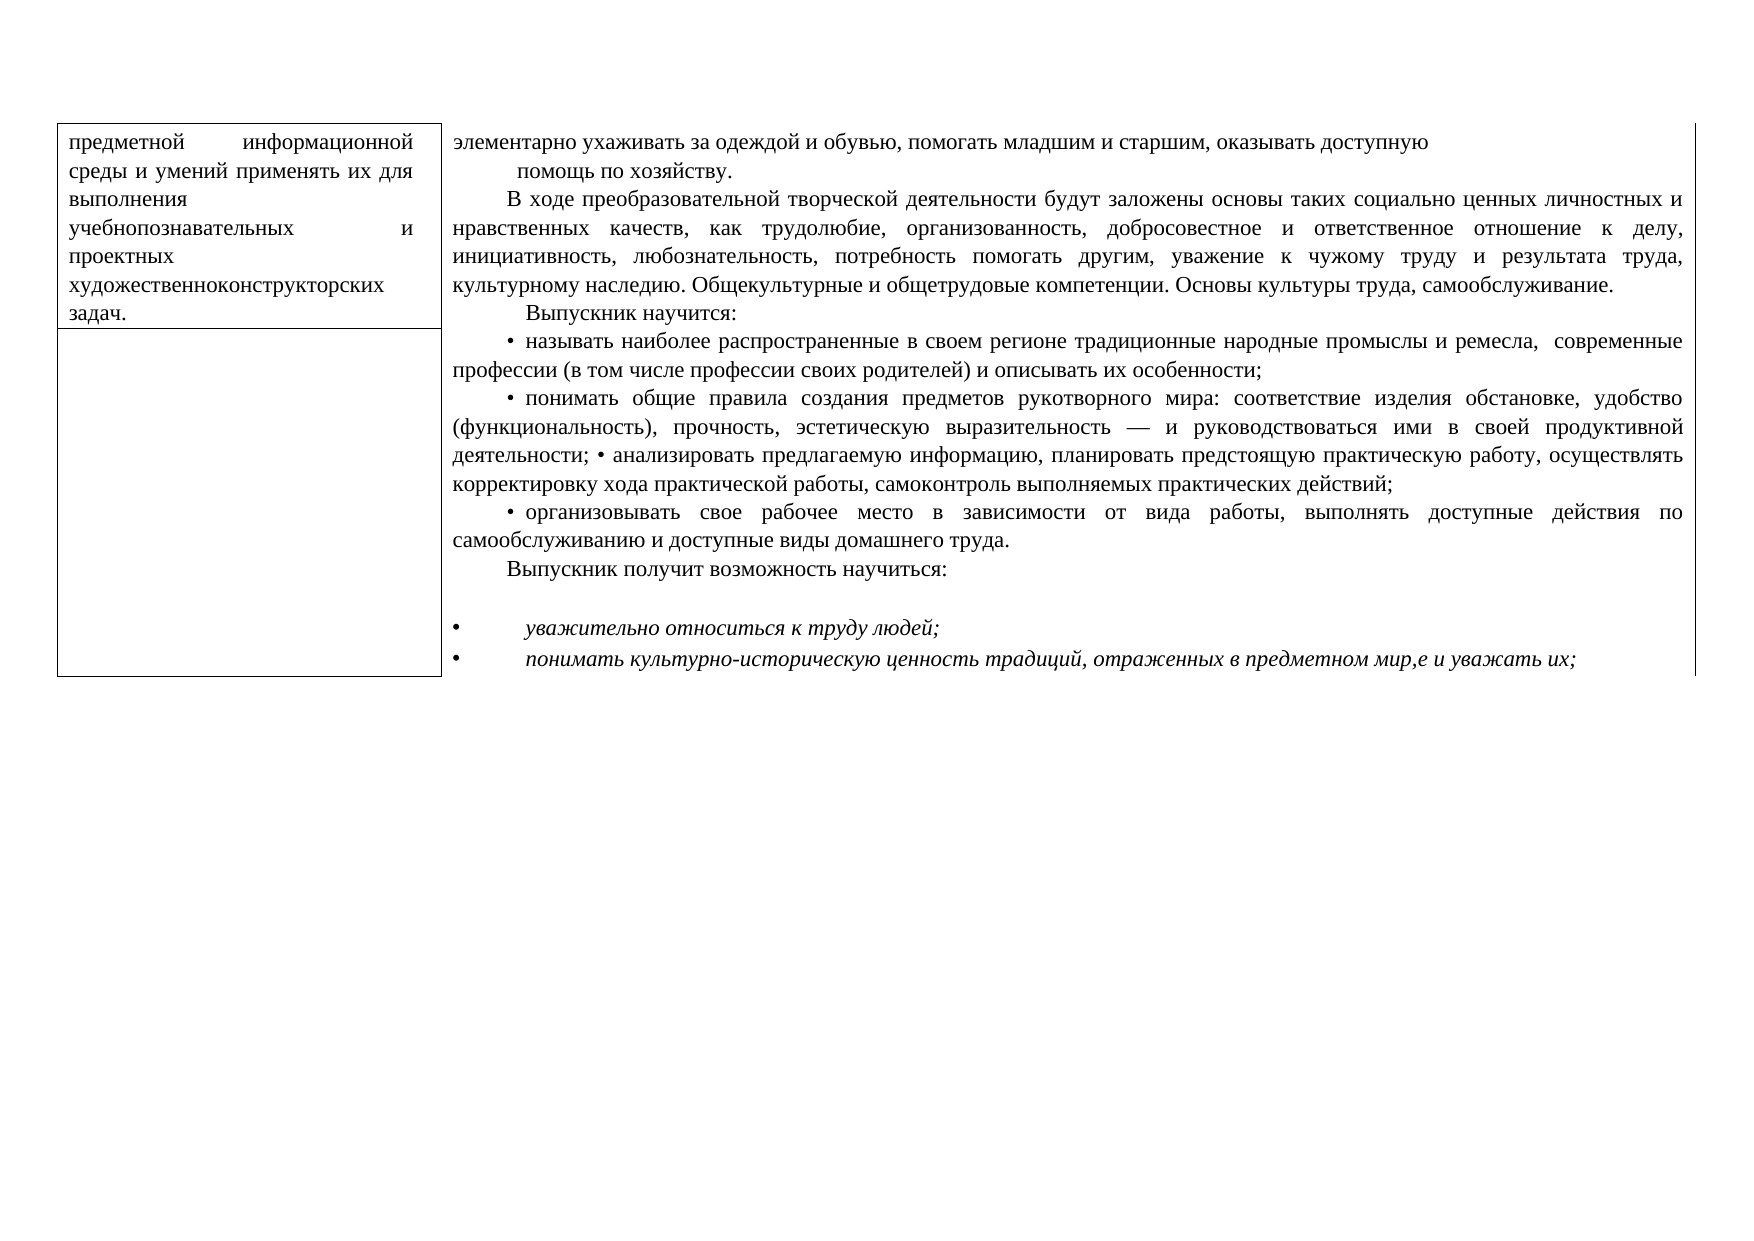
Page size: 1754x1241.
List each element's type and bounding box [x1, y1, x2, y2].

table_cell [58, 329, 441, 676]
table_cell [58, 124, 441, 327]
